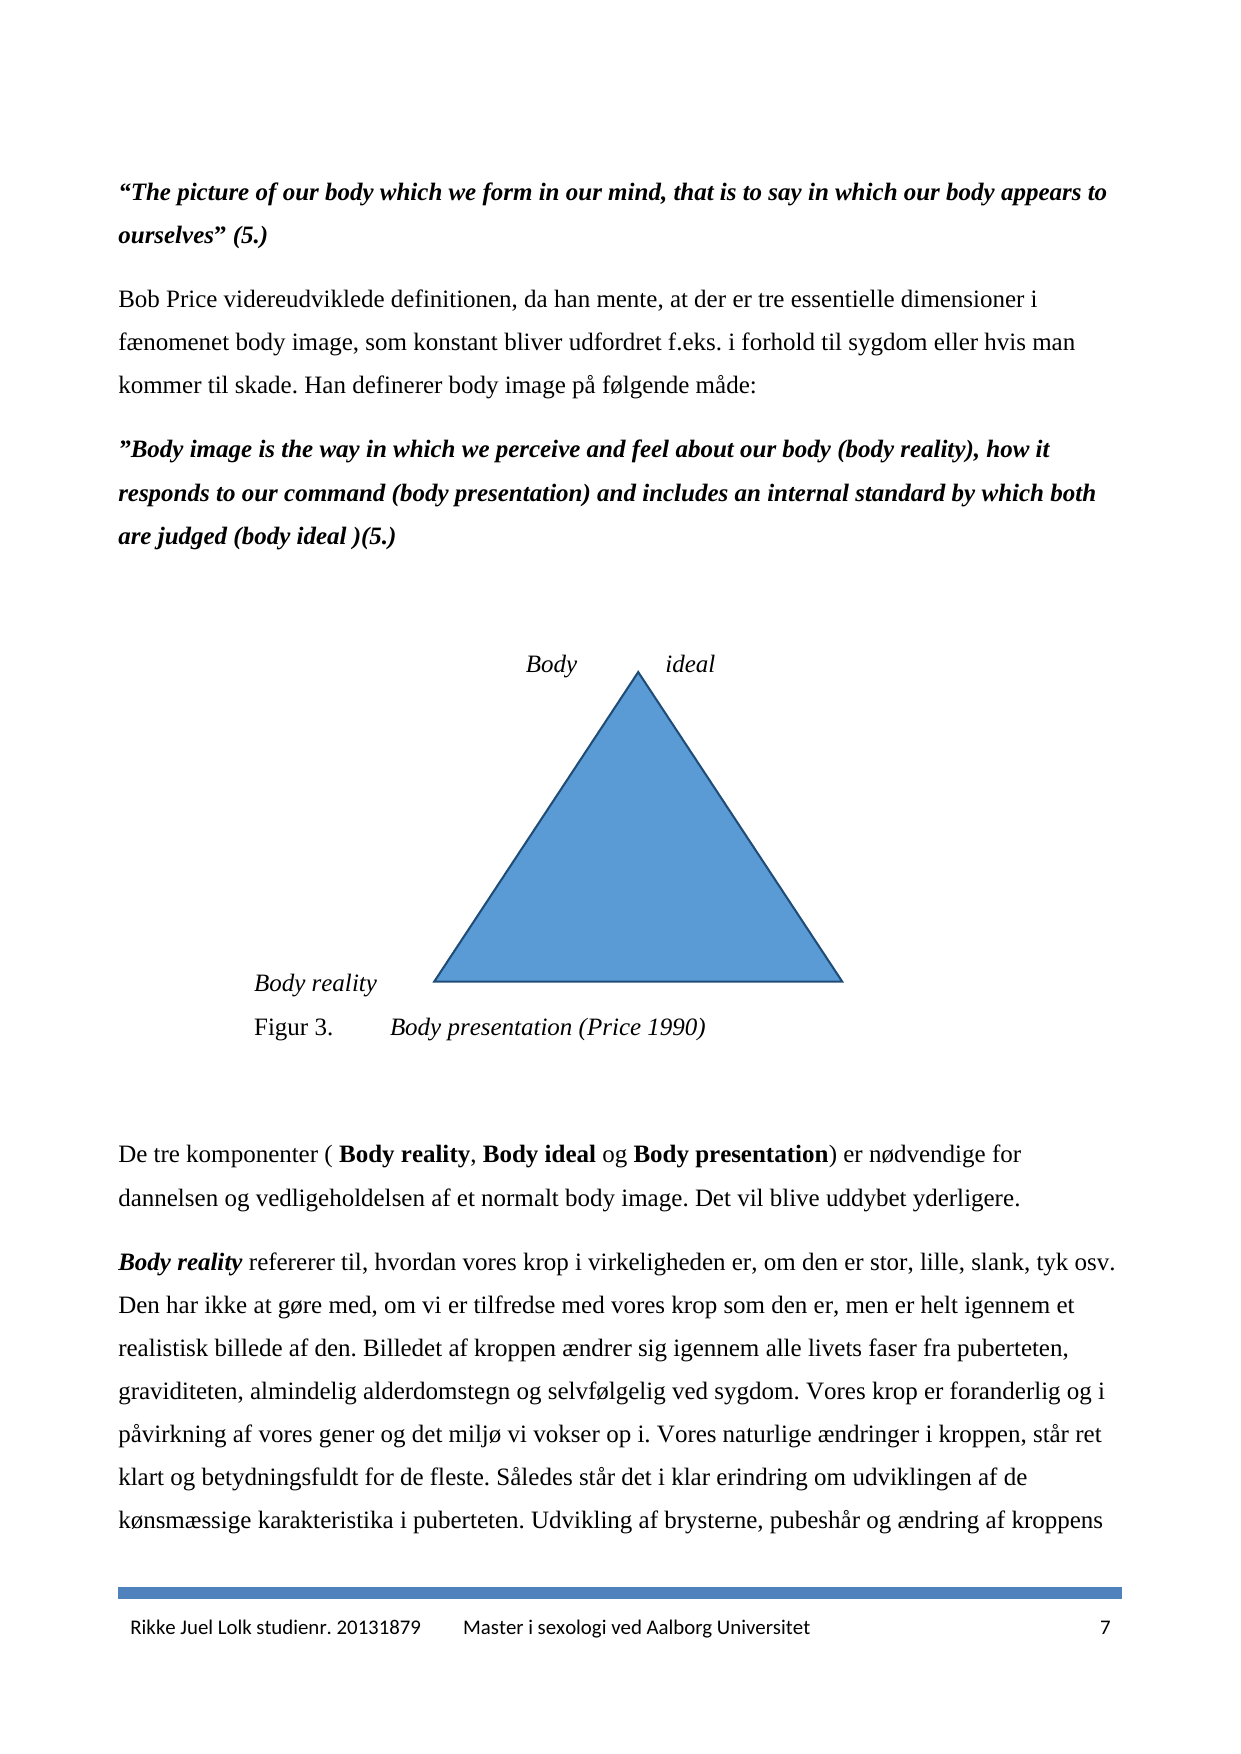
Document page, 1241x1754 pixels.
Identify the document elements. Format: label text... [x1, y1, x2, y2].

text Bob Price videreudviklede definitionen, da han mente, at der er tre essentielle dimensioner i fænomenet body image, som konstant bliver udfordret f.eks. i forhold til sygdom eller hvis man kommer til skade. Han definerer body image på følgende måde: [118, 284, 1122, 399]
text De tre komponenter ( Body reality, Body ideal og Body presentation) er nødvendige for dannelsen og vedligeholdelsen af et normalt body image. Det vil blive uddybet yderligere. [118, 1139, 1122, 1211]
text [118, 1247, 1122, 1534]
text Body reality Figur 3. Body presentation (Price 1990) [118, 968, 1122, 1040]
text ”Body image is the way in which we perceive and feel about our body (body reality), how it responds to our command (body presentation) and includes an internal standard by which both are judged (body ideal )(5.) [118, 434, 1122, 549]
text “The picture of our body which we form in our mind, that is to say in which our body appears to ourselves” (5.) [118, 177, 1122, 249]
text Body ideal [118, 649, 1122, 677]
